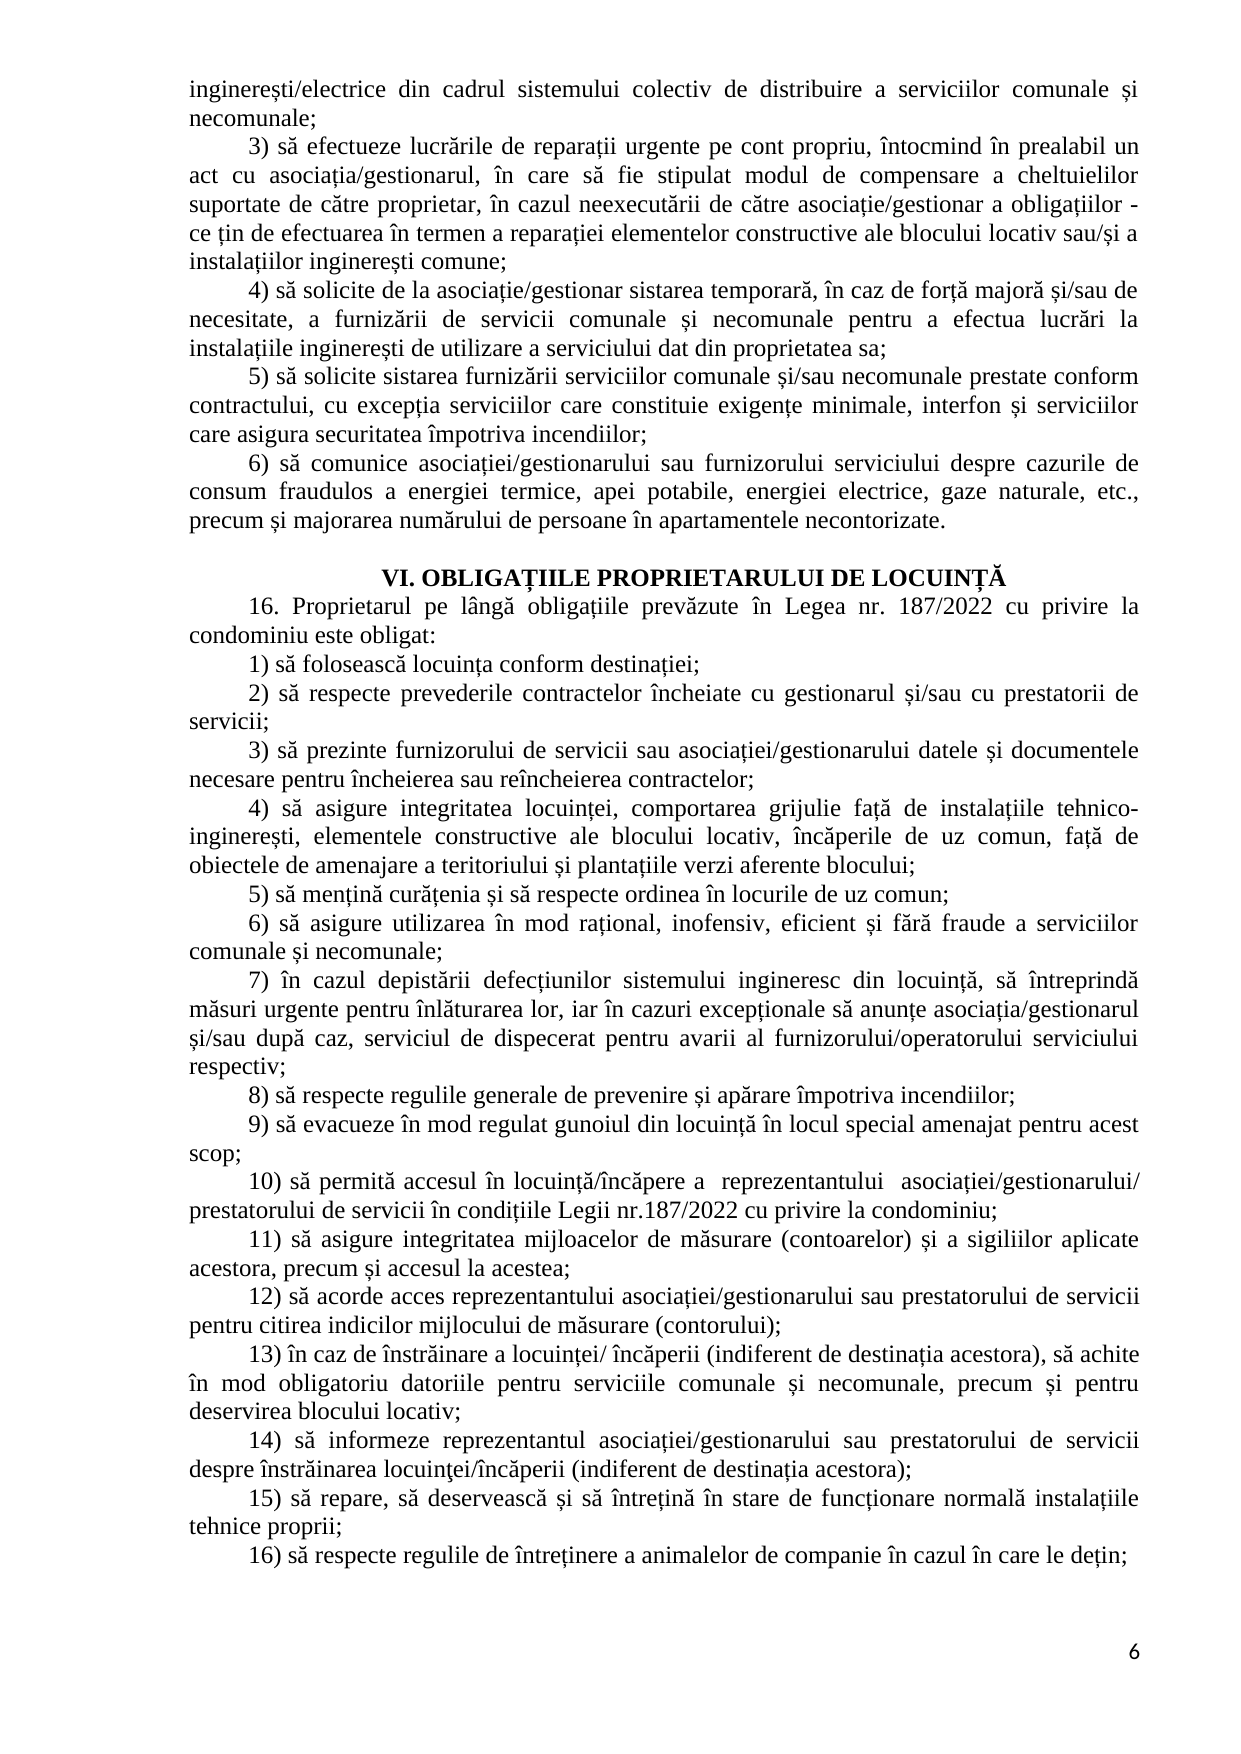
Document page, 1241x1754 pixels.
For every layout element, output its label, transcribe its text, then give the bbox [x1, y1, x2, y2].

text 14) să informeze reprezentantul asociației/gestionarului sau prestatorului de servicii despre înstrăinarea locuinţei/încăperii (indiferent de destinația acestora); [189, 1425, 1140, 1483]
text 2) să respecte prevederile contractelor încheiate cu gestionarul și/sau cu prestatorii de servicii; [189, 678, 1140, 735]
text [189, 74, 1140, 131]
text 11) să asigure integritatea mijloacelor de măsurare (contoarelor) și a sigiliilor aplicate acestora, precum și accesul la acestea; [189, 1224, 1140, 1281]
text 6) să comunice asociației/gestionarului sau furnizorului serviciului despre cazurile de consum fraudulos a energiei termice, apei potabile, energiei electrice, gaze naturale, etc., precum și majorarea numărului de persoane în apartamentele necontorizate. [189, 448, 1140, 534]
text 3) să efectueze lucrările de reparații urgente pe cont propriu, întocmind în prealabil un act cu asociația/gestionarul, în care să fie stipulat modul de compensare a cheltuielilor suportate de către proprietar, în cazul neexecutării de către asociație/gestionar a obligațiilor - ce țin de efectuarea în termen a reparației elementelor constructive ale blocului locativ sau/și a instalațiilor inginerești comune; [189, 131, 1140, 275]
text 7) în cazul depistării defecțiunilor sistemului ingineresc din locuință, să întreprindă măsuri urgente pentru înlăturarea lor, iar în cazuri excepționale să anunțe asociația/gestionarul și/sau după caz, serviciul de dispecerat pentru avarii al furnizorului/operatorului serviciului respectiv; [189, 965, 1140, 1080]
text 12) să acorde acces reprezentantului asociației/gestionarului sau prestatorului de servicii pentru citirea indicilor mijlocului de măsurare (contorului); [189, 1281, 1140, 1339]
text 1) să folosească locuința conform destinației; [189, 649, 1140, 678]
text 16. Proprietarul pe lângă obligațiile prevăzute în Legea nr. 187/2022 cu privire la condominiu este obligat: [189, 591, 1140, 649]
text 5) să solicite sistarea furnizării serviciilor comunale și/sau necomunale prestate conform contractului, cu excepția serviciilor care constituie exigențe minimale, interfon și serviciilor care asigura securitatea împotriva incendiilor; [189, 361, 1140, 448]
text 8) să respecte regulile generale de prevenire și apărare împotriva incendiilor; [189, 1080, 1140, 1109]
text 16) să respecte regulile de întreținere a animalelor de companie în cazul în care le dețin; [189, 1540, 1140, 1569]
text 10) să permită accesul în locuință/încăpere a reprezentantului asociației/gestionarului/ prestatorului de servicii în condițiile Legii nr.187/2022 cu privire la condominiu; [189, 1166, 1140, 1224]
text 9) să evacueze în mod regulat gunoiul din locuință în locul special amenajat pentru acest scop; [189, 1109, 1140, 1166]
text 13) în caz de înstrăinare a locuinței/ încăperii (indiferent de destinația acestora), să achite în mod obligatoriu datoriile pentru serviciile comunale și necomunale, precum și pentru deservirea blocului locativ; [189, 1339, 1140, 1425]
text 5) să mențină curățenia și să respecte ordinea în locurile de uz comun; [189, 879, 1140, 908]
text 4) să solicite de la asociație/gestionar sistarea temporară, în caz de forță majoră și/sau de necesitate, a furnizării de servicii comunale și necomunale pentru a efectua lucrări la instalațiile inginerești de utilizare a serviciului dat din proprietatea sa; [189, 275, 1140, 361]
text 4) să asigure integritatea locuinței, comportarea grijulie față de instalațiile tehnico-inginerești, elementele constructive ale blocului locativ, încăperile de uz comun, față de obiectele de amenajare a teritoriului și plantațiile verzi aferente blocului; [189, 793, 1140, 879]
text 3) să prezinte furnizorului de servicii sau asociației/gestionarului datele și documentele necesare pentru încheierea sau reîncheierea contractelor; [189, 735, 1140, 793]
text VI. OBLIGAȚIILE PROPRIETARULUI DE LOCUINȚĂ [189, 563, 1140, 591]
text 6) să asigure utilizarea în mod rațional, inofensiv, eficient și fără fraude a serviciilor comunale și necomunale; [189, 908, 1140, 965]
text 15) să repare, să deservească și să întrețină în stare de funcționare normală instalațiile tehnice proprii; [189, 1483, 1140, 1540]
